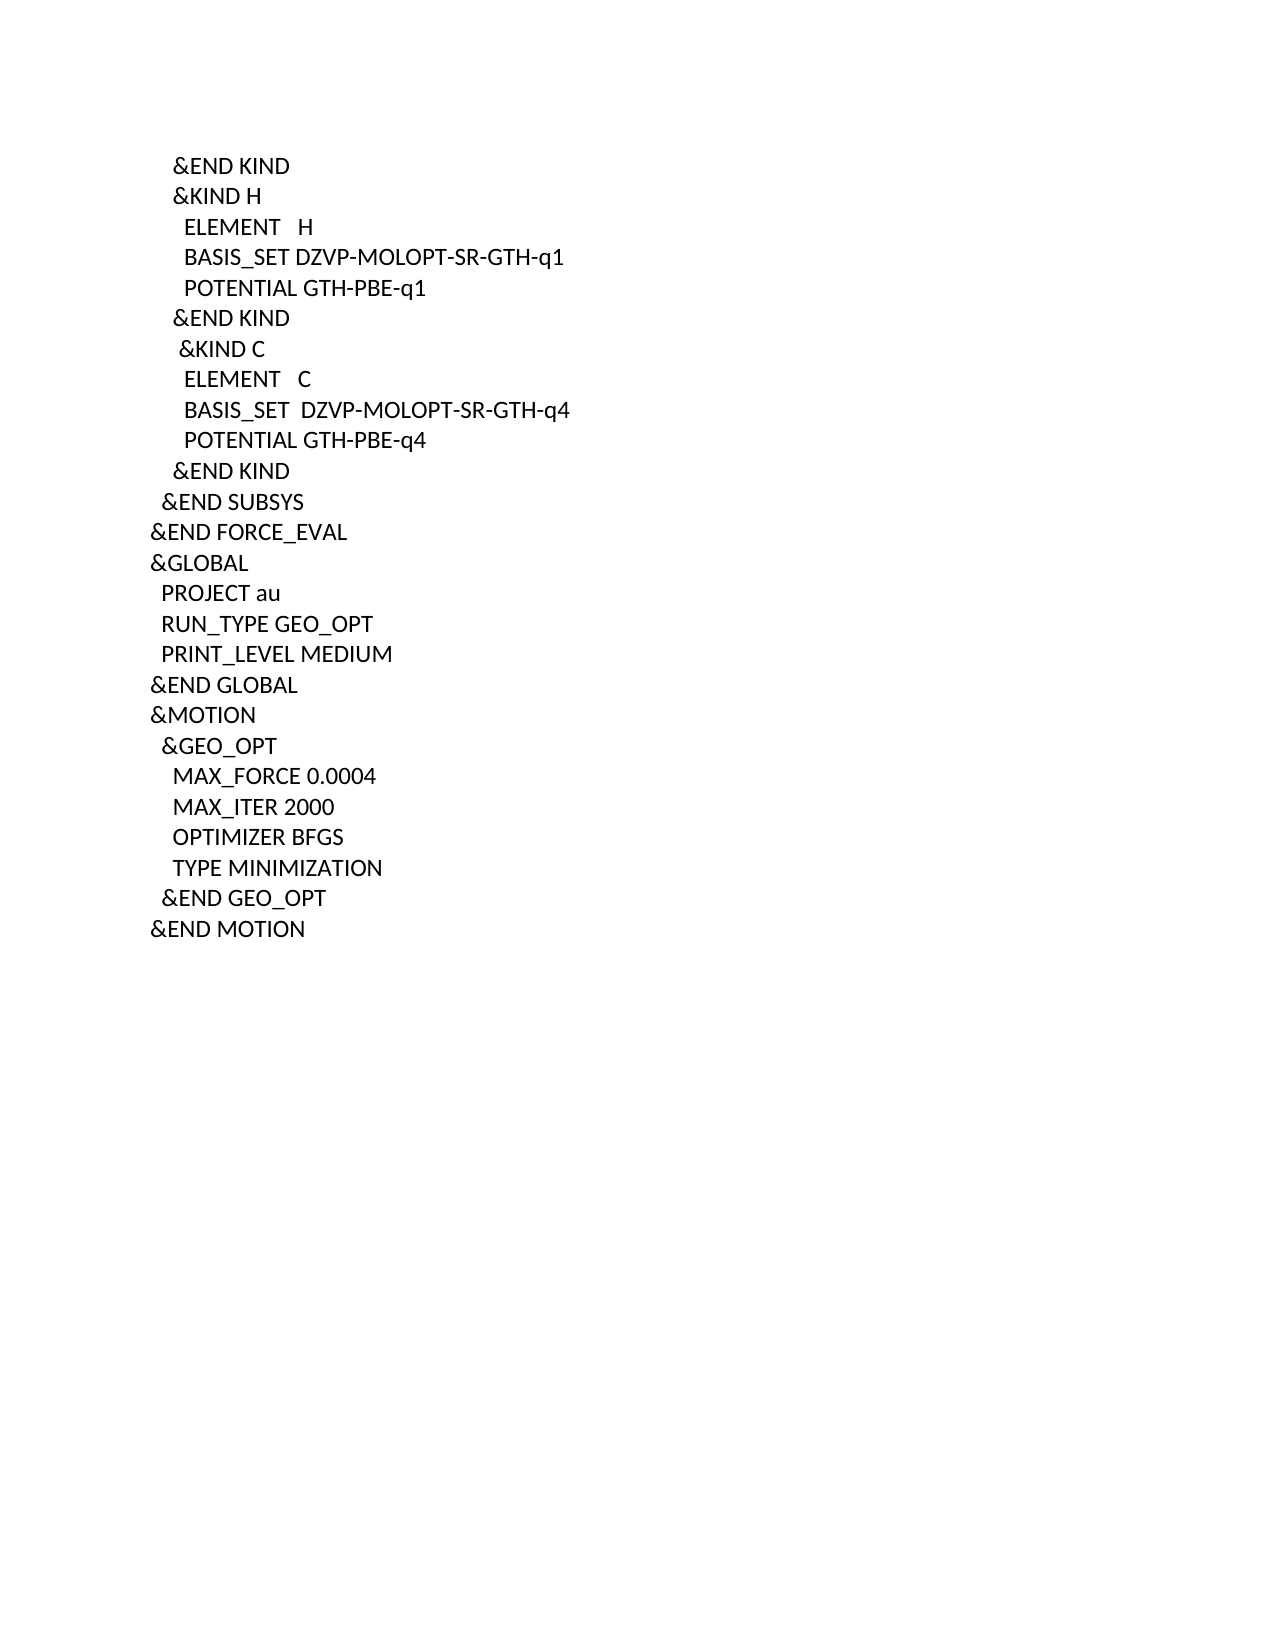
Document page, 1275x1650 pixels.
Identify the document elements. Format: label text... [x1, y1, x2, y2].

text RUN_TYPE GEO_OPT [150, 608, 1125, 638]
text &GEO_OPT [150, 730, 1125, 760]
text POTENTIAL GTH-PBE-q4 [150, 425, 1125, 455]
text &END FORCE_EVAL [150, 516, 1125, 547]
text &END KIND [150, 150, 1125, 181]
text &MOTION [150, 699, 1125, 730]
text MAX_FORCE 0.0004 [150, 760, 1125, 791]
text POTENTIAL GTH-PBE-q1 [150, 272, 1125, 303]
text BASIS_SET DZVP-MOLOPT-SR-GTH-q1 [150, 242, 1125, 272]
text TYPE MINIMIZATION [150, 852, 1125, 882]
text ELEMENT H [150, 211, 1125, 242]
text &END KIND [150, 455, 1125, 486]
text &KIND H [150, 181, 1125, 211]
text &END KIND [150, 303, 1125, 333]
text PROJECT au [150, 577, 1125, 608]
text &KIND C [150, 333, 1125, 364]
text &GLOBAL [150, 547, 1125, 577]
text PRINT_LEVEL MEDIUM [150, 638, 1125, 669]
text OPTIMIZER BFGS [150, 821, 1125, 852]
text &END GLOBAL [150, 669, 1125, 699]
text &END MOTION [150, 913, 1125, 943]
text MAX_ITER 2000 [150, 791, 1125, 821]
text BASIS_SET DZVP-MOLOPT-SR-GTH-q4 [150, 394, 1125, 425]
text &END GEO_OPT [150, 882, 1125, 913]
text ELEMENT C [150, 364, 1125, 394]
text &END SUBSYS [150, 486, 1125, 516]
